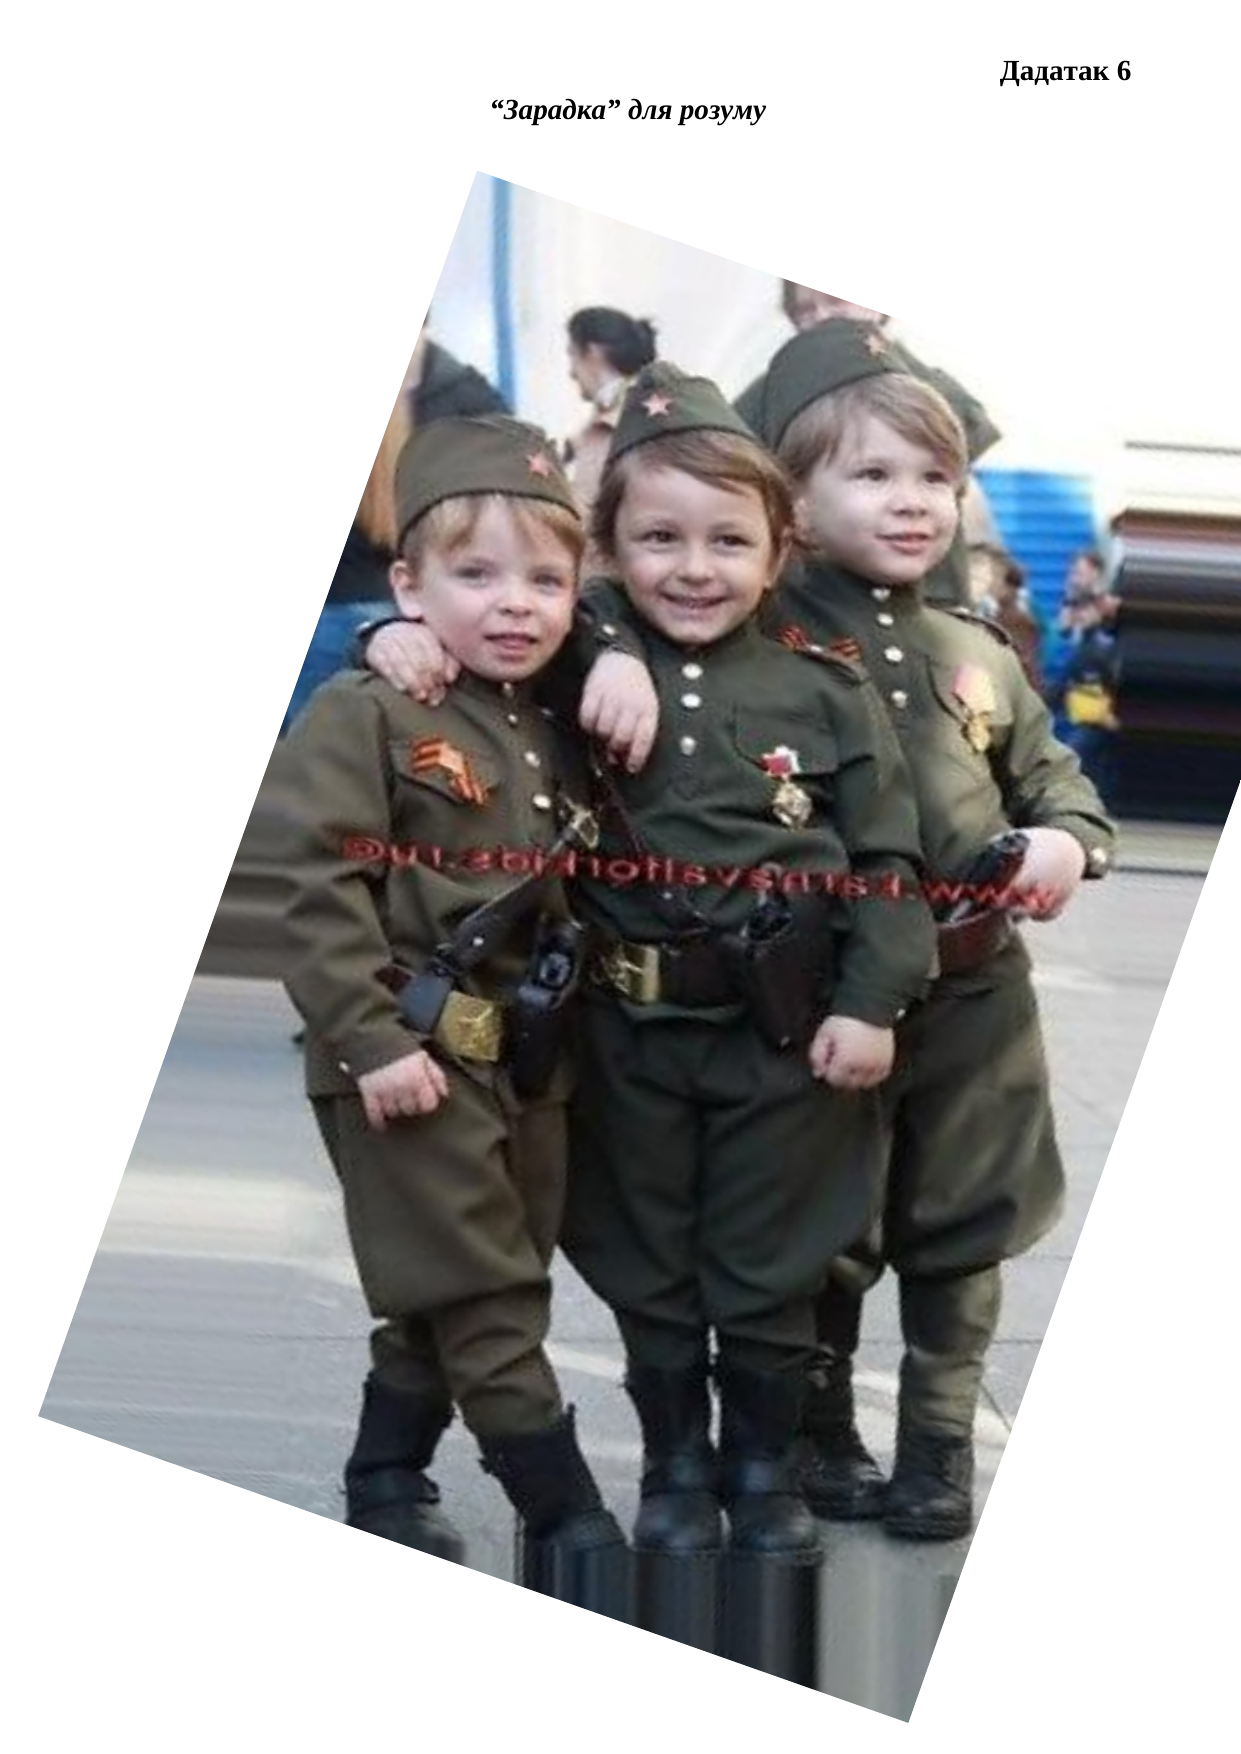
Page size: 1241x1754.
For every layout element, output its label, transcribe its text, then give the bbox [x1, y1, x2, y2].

picture [38, 170, 1241, 1723]
text Дадатак 6 [44, 53, 1211, 87]
text “Зарадка” для розуму [44, 92, 1211, 125]
